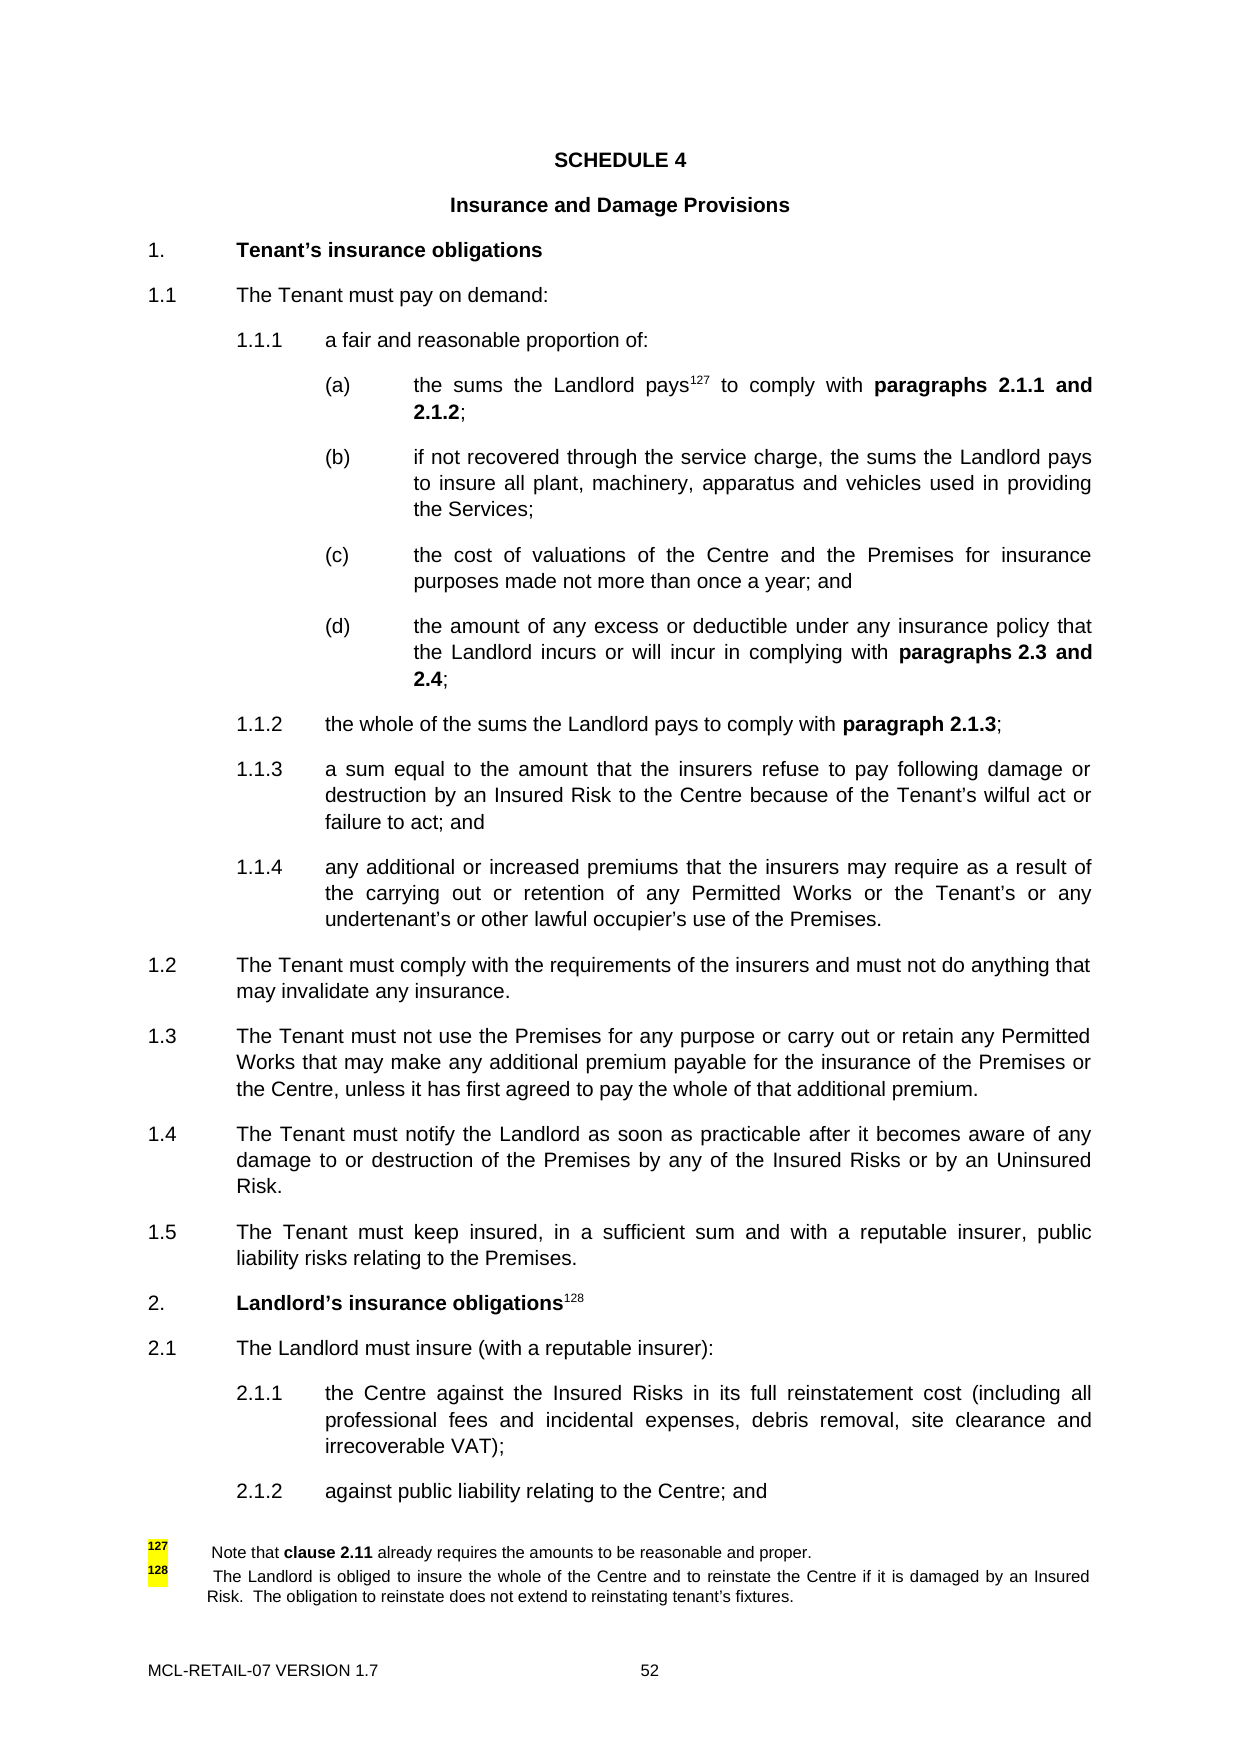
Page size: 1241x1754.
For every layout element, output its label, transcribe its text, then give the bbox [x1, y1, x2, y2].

text The Tenant must comply with the requirements of the insurers and must not do anything that may invalidate any insurance. [148, 952, 1093, 1003]
text the Centre against the Insured Risks in its full reinstatement cost (including all professional fees and incidental expenses, debris removal, site clearance and irrecoverable VAT); [236, 1381, 1093, 1458]
text The Tenant must not use the Premises for any purpose or carry out or retain any Permitted Works that may make any additional premium payable for the insurance of the Premises or the Centre, unless it has first agreed to pay the whole of that additional premium. [148, 1024, 1093, 1101]
text The Tenant must keep insured, in a sufficient sum and with a reputable insurer, public liability risks relating to the Premises. [148, 1219, 1093, 1270]
text a fair and reasonable proportion of: [236, 328, 1093, 352]
text The Tenant must notify the Landlord as soon as practicable after it becomes aware of any damage to or destruction of the Premises by any of the Insured Risks or by an Uninsured Risk. [148, 1122, 1093, 1198]
text The Landlord must insure (with a reputable insurer): [148, 1336, 1093, 1360]
text the amount of any excess or deductible under any insurance policy that the Landlord incurs or will incur in complying with paragraphs 2.3 and 2.4; [325, 614, 1093, 691]
text Landlord’s insurance obligations [148, 1291, 1093, 1315]
text against public liability relating to the Centre; and [236, 1479, 1093, 1503]
text if not recovered through the service charge, the sums the Landlord pays to insure all plant, machinery, apparatus and vehicles used in providing the Services; [325, 444, 1093, 521]
text The Tenant must pay on demand: [148, 283, 1093, 307]
subtitle Insurance and Damage Provisions [148, 193, 1093, 217]
text the cost of valuations of the Centre and the Premises for insurance purposes made not more than once a year; and [325, 542, 1093, 593]
text the whole of the sums the Landlord pays to comply with paragraph 2.1.3; [236, 712, 1093, 736]
text the sums the Landlord pays to comply with paragraphs 2.1.1 and 2.1.2; [325, 373, 1093, 423]
text any additional or increased premiums that the insurers may require as a result of the carrying out or retention of any Permitted Works or the Tenant’s or any undertenant’s or other lawful occupier’s use of the Premises. [236, 854, 1093, 931]
text Tenant’s insurance obligations [148, 238, 1093, 262]
text a sum equal to the amount that the insurers refuse to pay following damage or destruction by an Insured Risk to the Centre because of the Tenant’s wilful act or failure to act; and [236, 757, 1093, 833]
